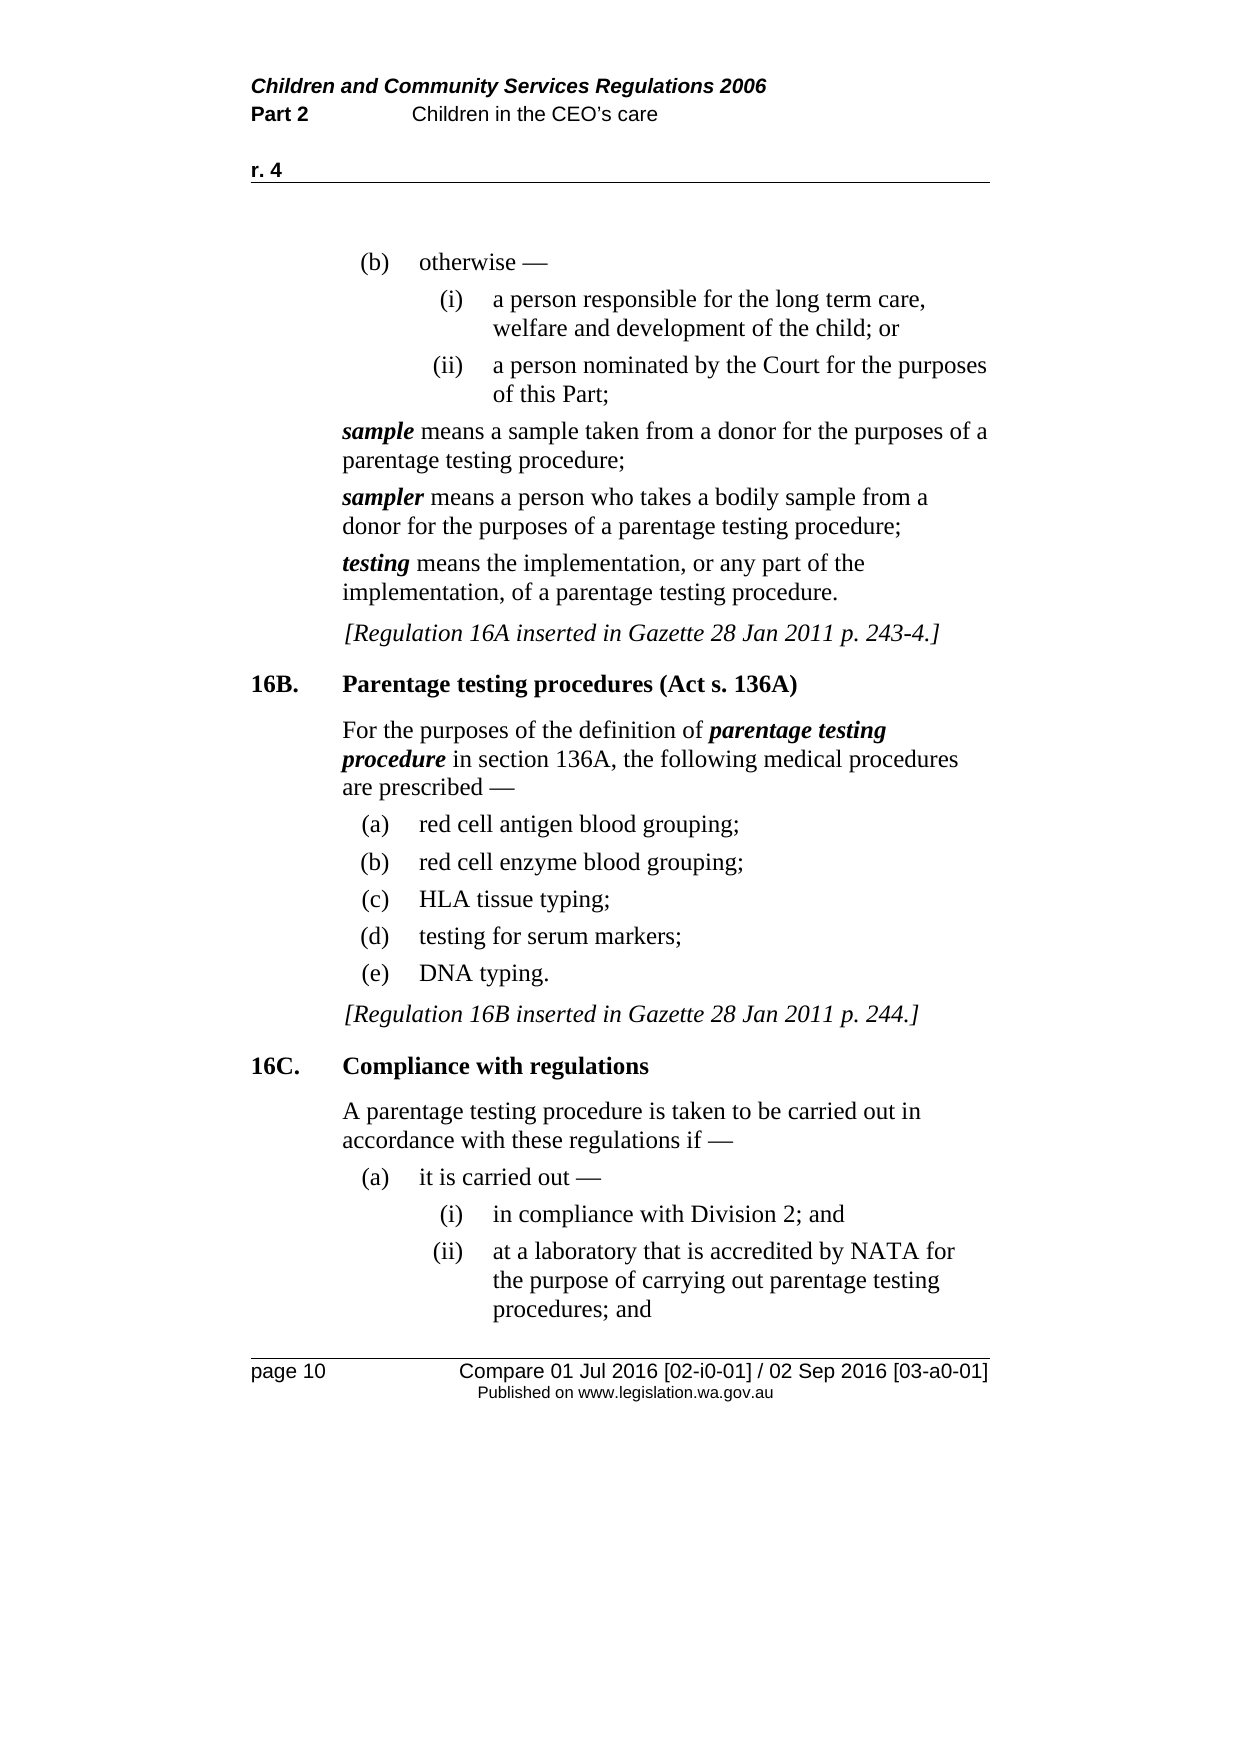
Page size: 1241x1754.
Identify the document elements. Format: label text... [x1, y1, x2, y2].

text (d) testing for serum markers; [251, 921, 990, 949]
text testing means the implementation, or any part of the implementation, of a parentage testing procedure. [251, 548, 990, 605]
text For the purposes of the definition of parentage testing procedure in section 136A, the following medical procedures are prescribed — [251, 715, 990, 801]
text (a) it is carried out — [251, 1162, 990, 1191]
text [Regulation 16A inserted in Gazette 28 Jan 2011 p. 243-4.] [251, 618, 990, 647]
text (b) otherwise — [251, 247, 990, 276]
subtitle 16B. Parentage testing procedures (Act s. 136A) [251, 669, 990, 698]
text [Regulation 16B inserted in Gazette 28 Jan 2011 p. 244.] [251, 999, 990, 1028]
subtitle 16C. Compliance with regulations [251, 1051, 990, 1079]
text sample means a sample taken from a donor for the purposes of a parentage testing procedure; [251, 416, 990, 474]
text (ii) at a laboratory that is accredited by NATA for the purpose of carrying out parentage testing procedures; and [251, 1236, 990, 1322]
text (i) a person responsible for the long term care, welfare and development of the child; or [251, 284, 990, 342]
text sampler means a person who takes a bodily sample from a donor for the purposes of a parentage testing procedure; [251, 482, 990, 539]
text A parentage testing procedure is taken to be carried out in accordance with these regulations if — [251, 1096, 990, 1154]
text (a) red cell antigen blood grouping; [251, 809, 990, 838]
text (c) HLA tissue typing; [251, 884, 990, 912]
text (i) in compliance with Division 2; and [251, 1199, 990, 1228]
text (e) DNA typing. [251, 958, 990, 987]
text (b) red cell enzyme blood grouping; [251, 847, 990, 875]
text (ii) a person nominated by the Court for the purposes of this Part; [251, 350, 990, 408]
